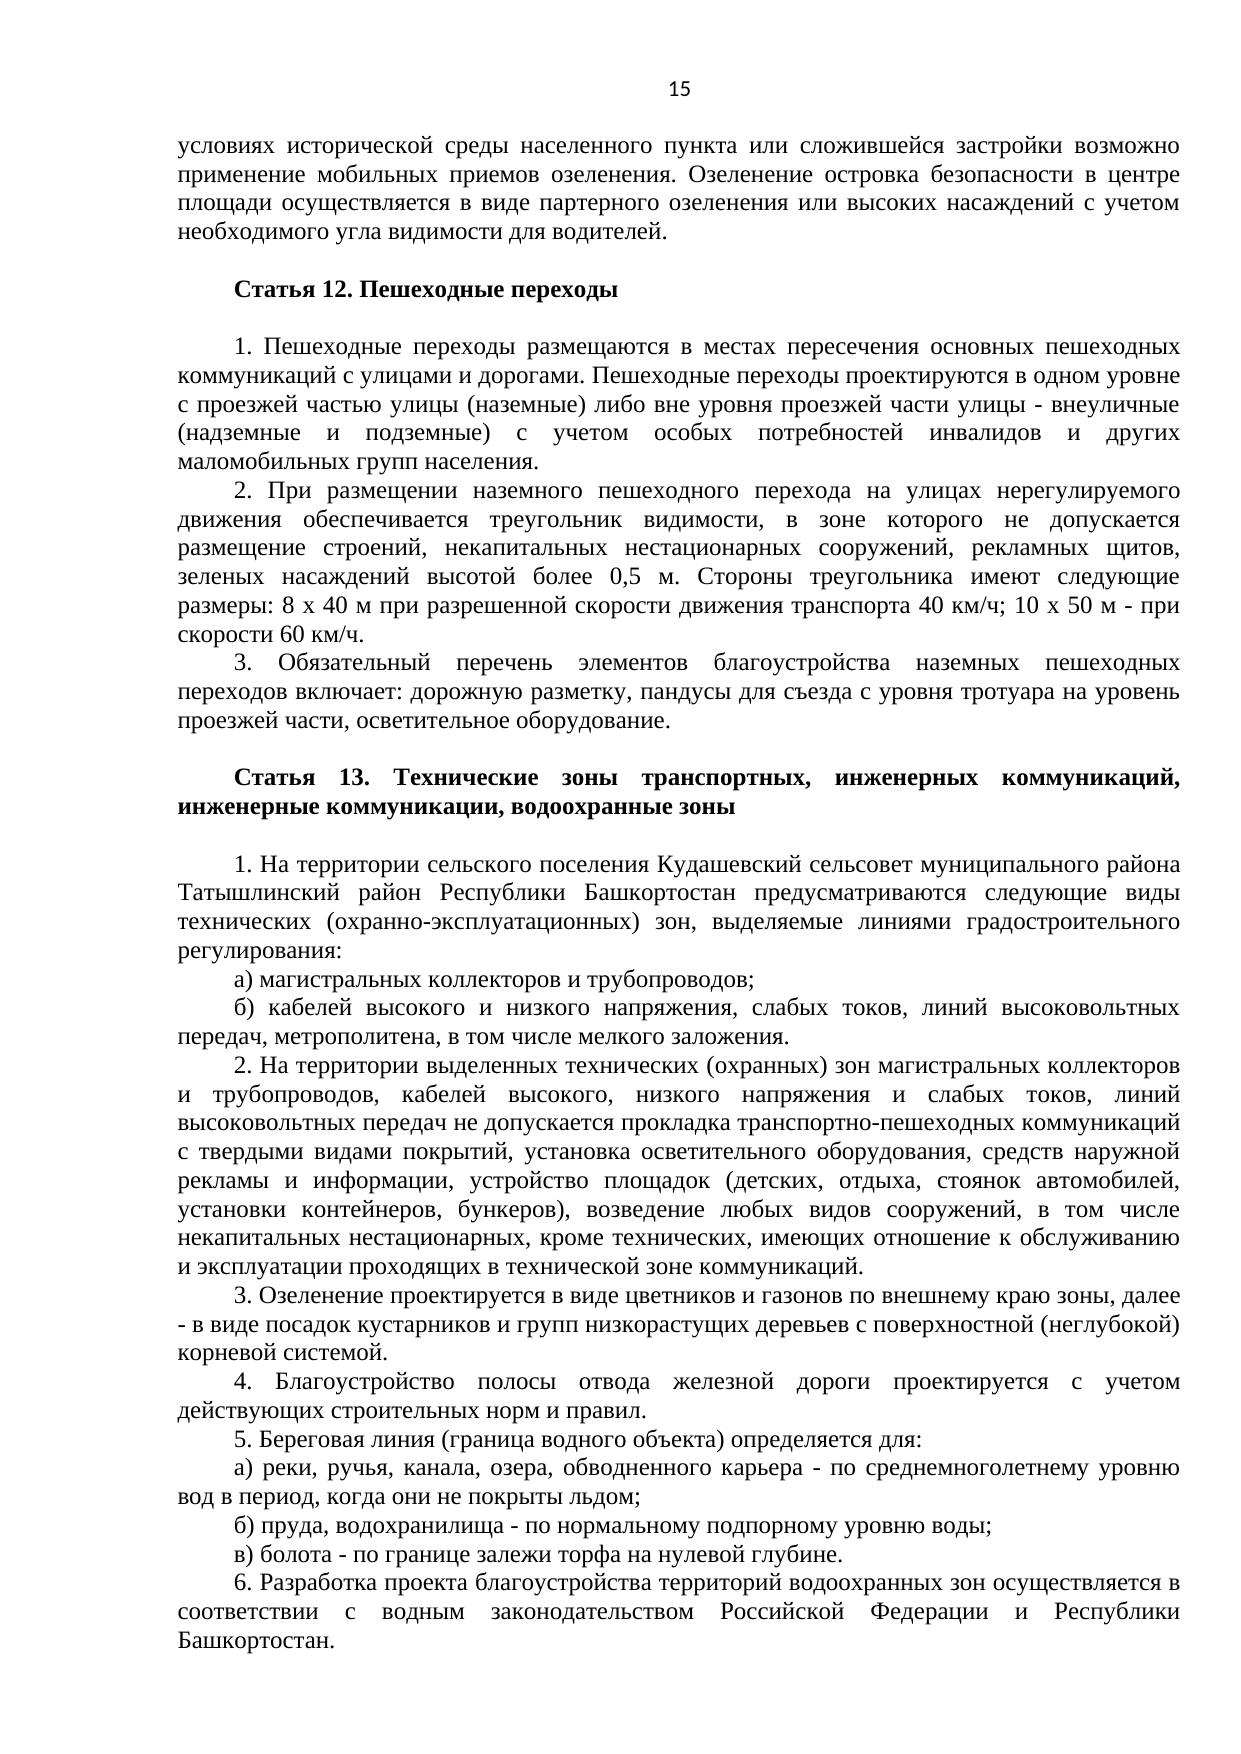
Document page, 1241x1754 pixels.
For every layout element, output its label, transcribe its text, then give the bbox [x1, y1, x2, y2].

text 1. На территории сельского поселения Кудашевский сельсовет муниципального района Татышлинский район Республики Башкортостан предусматриваются следующие виды технических (охранно-эксплуатационных) зон, выделяемые линиями градостроительного регулирования: [177, 849, 1181, 964]
text а) магистральных коллекторов и трубопроводов; [177, 964, 1181, 992]
title Статья 13. Технические зоны транспортных, инженерных коммуникаций, инженерные коммуникации, водоохранные зоны [177, 762, 1181, 820]
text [177, 130, 1181, 245]
text 3. Обязательный перечень элементов благоустройства наземных пешеходных переходов включает: дорожную разметку, пандусы для съезда с уровня тротуара на уровень проезжей части, осветительное оборудование. [177, 647, 1181, 734]
text 6. Разработка проекта благоустройства территорий водоохранных зон осуществляется в соответствии с водным законодательством Российской Федерации и Республики Башкортостан. [177, 1567, 1181, 1654]
text б) пруда, водохранилища - по нормальному подпорному уровню воды; [177, 1510, 1181, 1539]
text 4. Благоустройство полосы отвода железной дороги проектируется с учетом действующих строительных норм и правил. [177, 1366, 1181, 1424]
title Статья 12. Пешеходные переходы [177, 274, 1181, 302]
text 2. При размещении наземного пешеходного перехода на улицах нерегулируемого движения обеспечивается треугольник видимости, в зоне которого не допускается размещение строений, некапитальных нестационарных сооружений, рекламных щитов, зеленых насаждений высотой более 0,5 м. Стороны треугольника имеют следующие размеры: 8 x 40 м при разрешенной скорости движения транспорта 40 км/ч; 10 x 50 м - при скорости 60 км/ч. [177, 475, 1181, 647]
text в) болота - по границе залежи торфа на нулевой глубине. [177, 1539, 1181, 1567]
text 5. Береговая линия (граница водного объекта) определяется для: [177, 1424, 1181, 1452]
text 1. Пешеходные переходы размещаются в местах пересечения основных пешеходных коммуникаций с улицами и дорогами. Пешеходные переходы проектируются в одном уровне с проезжей частью улицы (наземные) либо вне уровня проезжей части улицы - внеуличные (надземные и подземные) с учетом особых потребностей инвалидов и других маломобильных групп населения. [177, 331, 1181, 475]
text 2. На территории выделенных технических (охранных) зон магистральных коллекторов и трубопроводов, кабелей высокого, низкого напряжения и слабых токов, линий высоковольтных передач не допускается прокладка транспортно-пешеходных коммуникаций с твердыми видами покрытий, установка осветительного оборудования, средств наружной рекламы и информации, устройство площадок (детских, отдыха, стоянок автомобилей, установки контейнеров, бункеров), возведение любых видов сооружений, в том числе некапитальных нестационарных, кроме технических, имеющих отношение к обслуживанию и эксплуатации проходящих в технической зоне коммуникаций. [177, 1050, 1181, 1280]
text б) кабелей высокого и низкого напряжения, слабых токов, линий высоковольтных передач, метрополитена, в том числе мелкого заложения. [177, 992, 1181, 1050]
text 3. Озеленение проектируется в виде цветников и газонов по внешнему краю зоны, далее - в виде посадок кустарников и групп низкорастущих деревьев с поверхностной (неглубокой) корневой системой. [177, 1280, 1181, 1366]
text а) реки, ручья, канала, озера, обводненного карьера - по среднемноголетнему уровню вод в период, когда они не покрыты льдом; [177, 1452, 1181, 1510]
